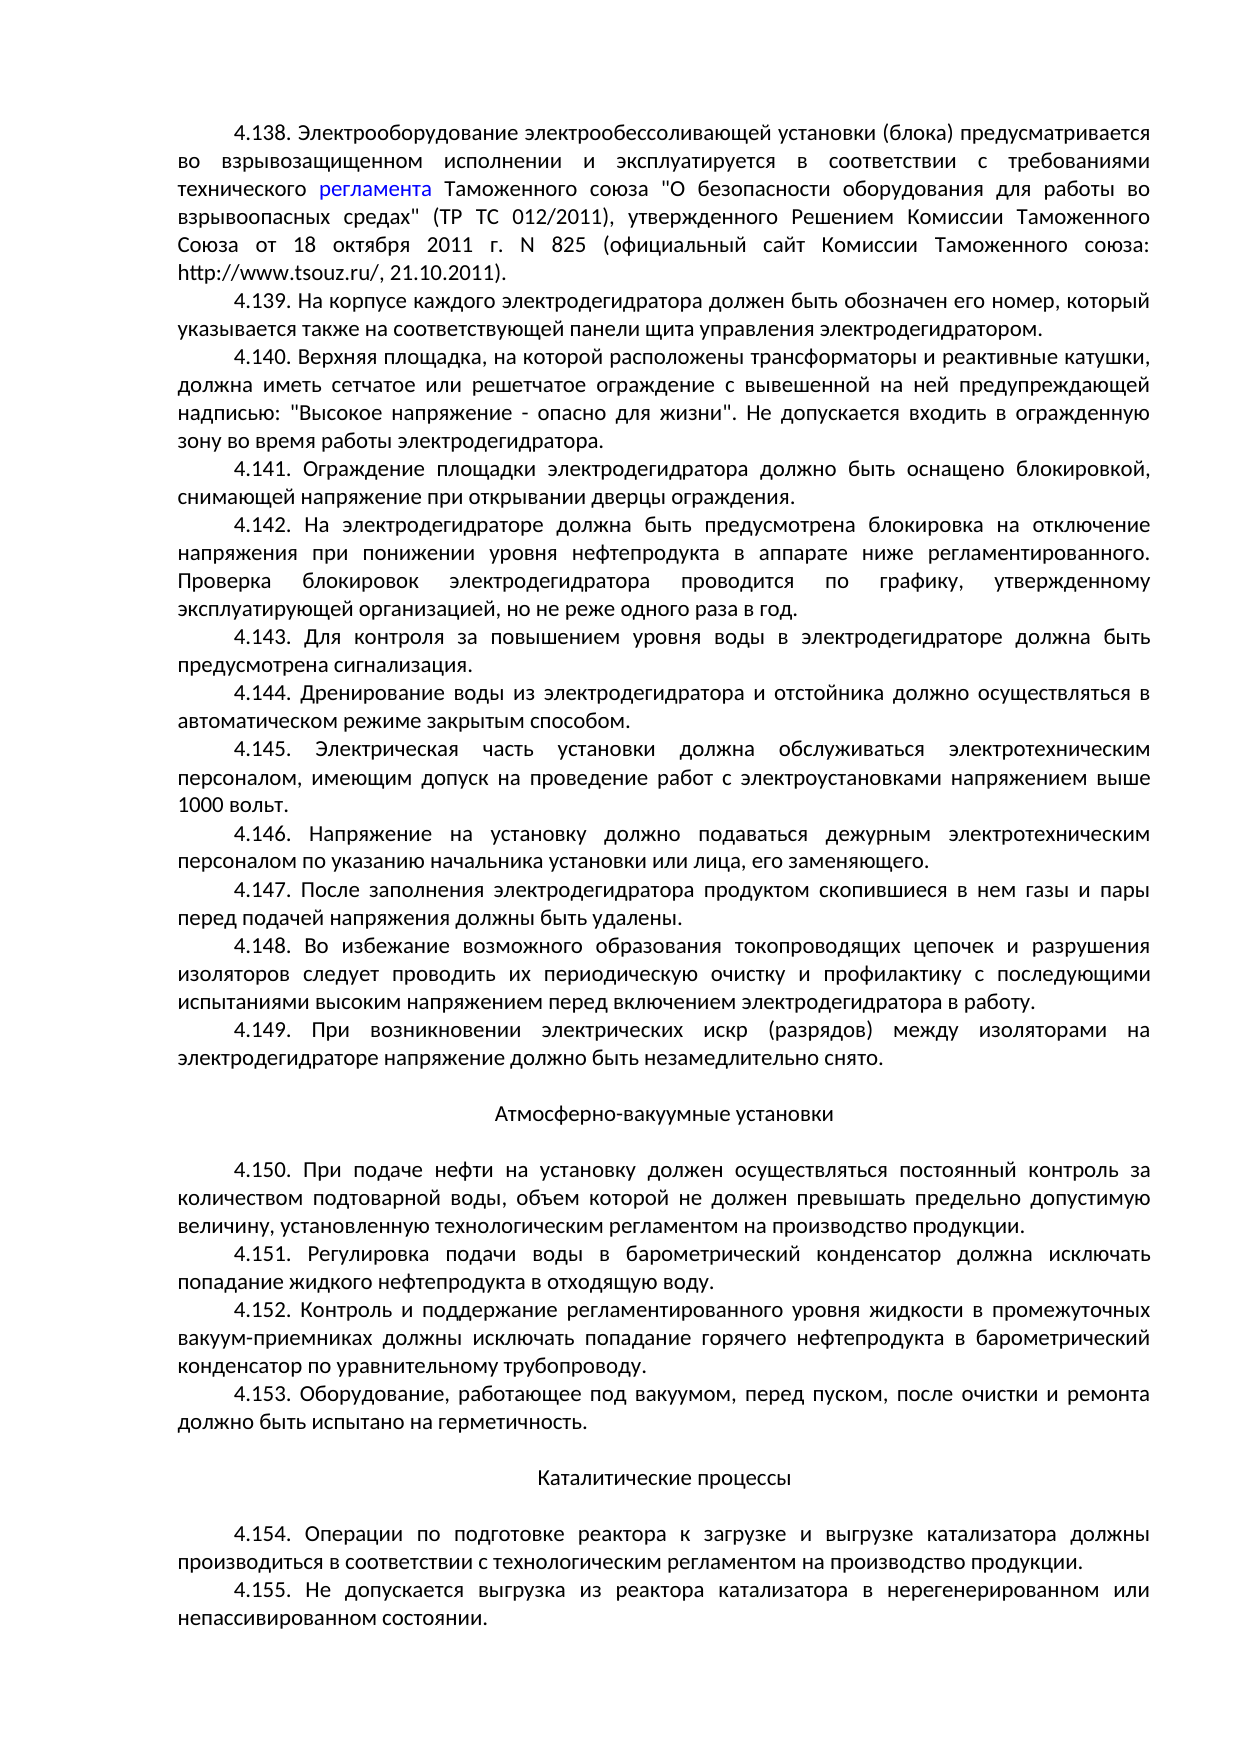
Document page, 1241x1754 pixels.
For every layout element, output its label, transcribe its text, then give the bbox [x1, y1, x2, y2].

text 4.149. При возникновении электрических искр (разрядов) между изоляторами на электродегидраторе напряжение должно быть незамедлительно снято. [177, 1015, 1152, 1071]
text 4.145. Электрическая часть установки должна обслуживаться электротехническим персоналом, имеющим допуск на проведение работ с электроустановками напряжением выше 1000 вольт. [177, 734, 1152, 819]
text 4.152. Контроль и поддержание регламентированного уровня жидкости в промежуточных вакуум-приемниках должны исключать попадание горячего нефтепродукта в барометрический конденсатор по уравнительному трубопроводу. [177, 1295, 1152, 1379]
text 4.148. Во избежание возможного образования токопроводящих цепочек и разрушения изоляторов следует проводить их периодическую очистку и профилактику с последующими испытаниями высоким напряжением перед включением электродегидратора в работу. [177, 931, 1152, 1015]
text 4.140. Верхняя площадка, на которой расположены трансформаторы и реактивные катушки, должна иметь сетчатое или решетчатое ограждение с вывешенной на ней предупреждающей надписью: "Высокое напряжение - опасно для жизни". Не допускается входить в огражденную зону во время работы электродегидратора. [177, 342, 1152, 454]
text 4.153. Оборудование, работающее под вакуумом, перед пуском, после очистки и ремонта должно быть испытано на герметичность. [177, 1379, 1152, 1435]
text 4.144. Дренирование воды из электродегидратора и отстойника должно осуществляться в автоматическом режиме закрытым способом. [177, 678, 1152, 734]
text 4.141. Ограждение площадки электродегидратора должно быть оснащено блокировкой, снимающей напряжение при открывании дверцы ограждения. [177, 454, 1152, 510]
text 4.139. На корпусе каждого электродегидратора должен быть обозначен его номер, который указывается также на соответствующей панели щита управления электродегидратором. [177, 286, 1152, 342]
text 4.154. Операции по подготовке реактора к загрузке и выгрузке катализатора должны производиться в соответствии с технологическим регламентом на производство продукции. [177, 1519, 1152, 1575]
text Атмосферно-вакуумные установки [177, 1099, 1152, 1127]
text Каталитические процессы [177, 1463, 1152, 1491]
text 4.142. На электродегидраторе должна быть предусмотрена блокировка на отключение напряжения при понижении уровня нефтепродукта в аппарате ниже регламентированного. Проверка блокировок электродегидратора проводится по графику, утвержденному эксплуатирующей организацией, но не реже одного раза в год. [177, 510, 1152, 622]
text 4.147. После заполнения электродегидратора продуктом скопившиеся в нем газы и пары перед подачей напряжения должны быть удалены. [177, 875, 1152, 931]
text 4.146. Напряжение на установку должно подаваться дежурным электротехническим персоналом по указанию начальника установки или лица, его заменяющего. [177, 819, 1152, 875]
text 4.143. Для контроля за повышением уровня воды в электродегидраторе должна быть предусмотрена сигнализация. [177, 622, 1152, 678]
text 4.138. Электрооборудование электрообессоливающей установки (блока) предусматривается во взрывозащищенном исполнении и эксплуатируется в соответствии с требованиями технического регламента Таможенного союза "О безопасности оборудования для работы во взрывоопасных средах" (ТР ТС 012/2011), утвержденного Решением Комиссии Таможенного Союза от 18 октября 2011 г. N 825 (официальный сайт Комиссии Таможенного союза: http://www.tsouz.ru/, 21.10.2011). [177, 118, 1152, 286]
text 4.150. При подаче нефти на установку должен осуществляться постоянный контроль за количеством подтоварной воды, объем которой не должен превышать предельно допустимую величину, установленную технологическим регламентом на производство продукции. [177, 1155, 1152, 1239]
text 4.155. Не допускается выгрузка из реактора катализатора в нерегенерированном или непассивированном состоянии. [177, 1575, 1152, 1631]
text 4.151. Регулировка подачи воды в барометрический конденсатор должна исключать попадание жидкого нефтепродукта в отходящую воду. [177, 1239, 1152, 1295]
